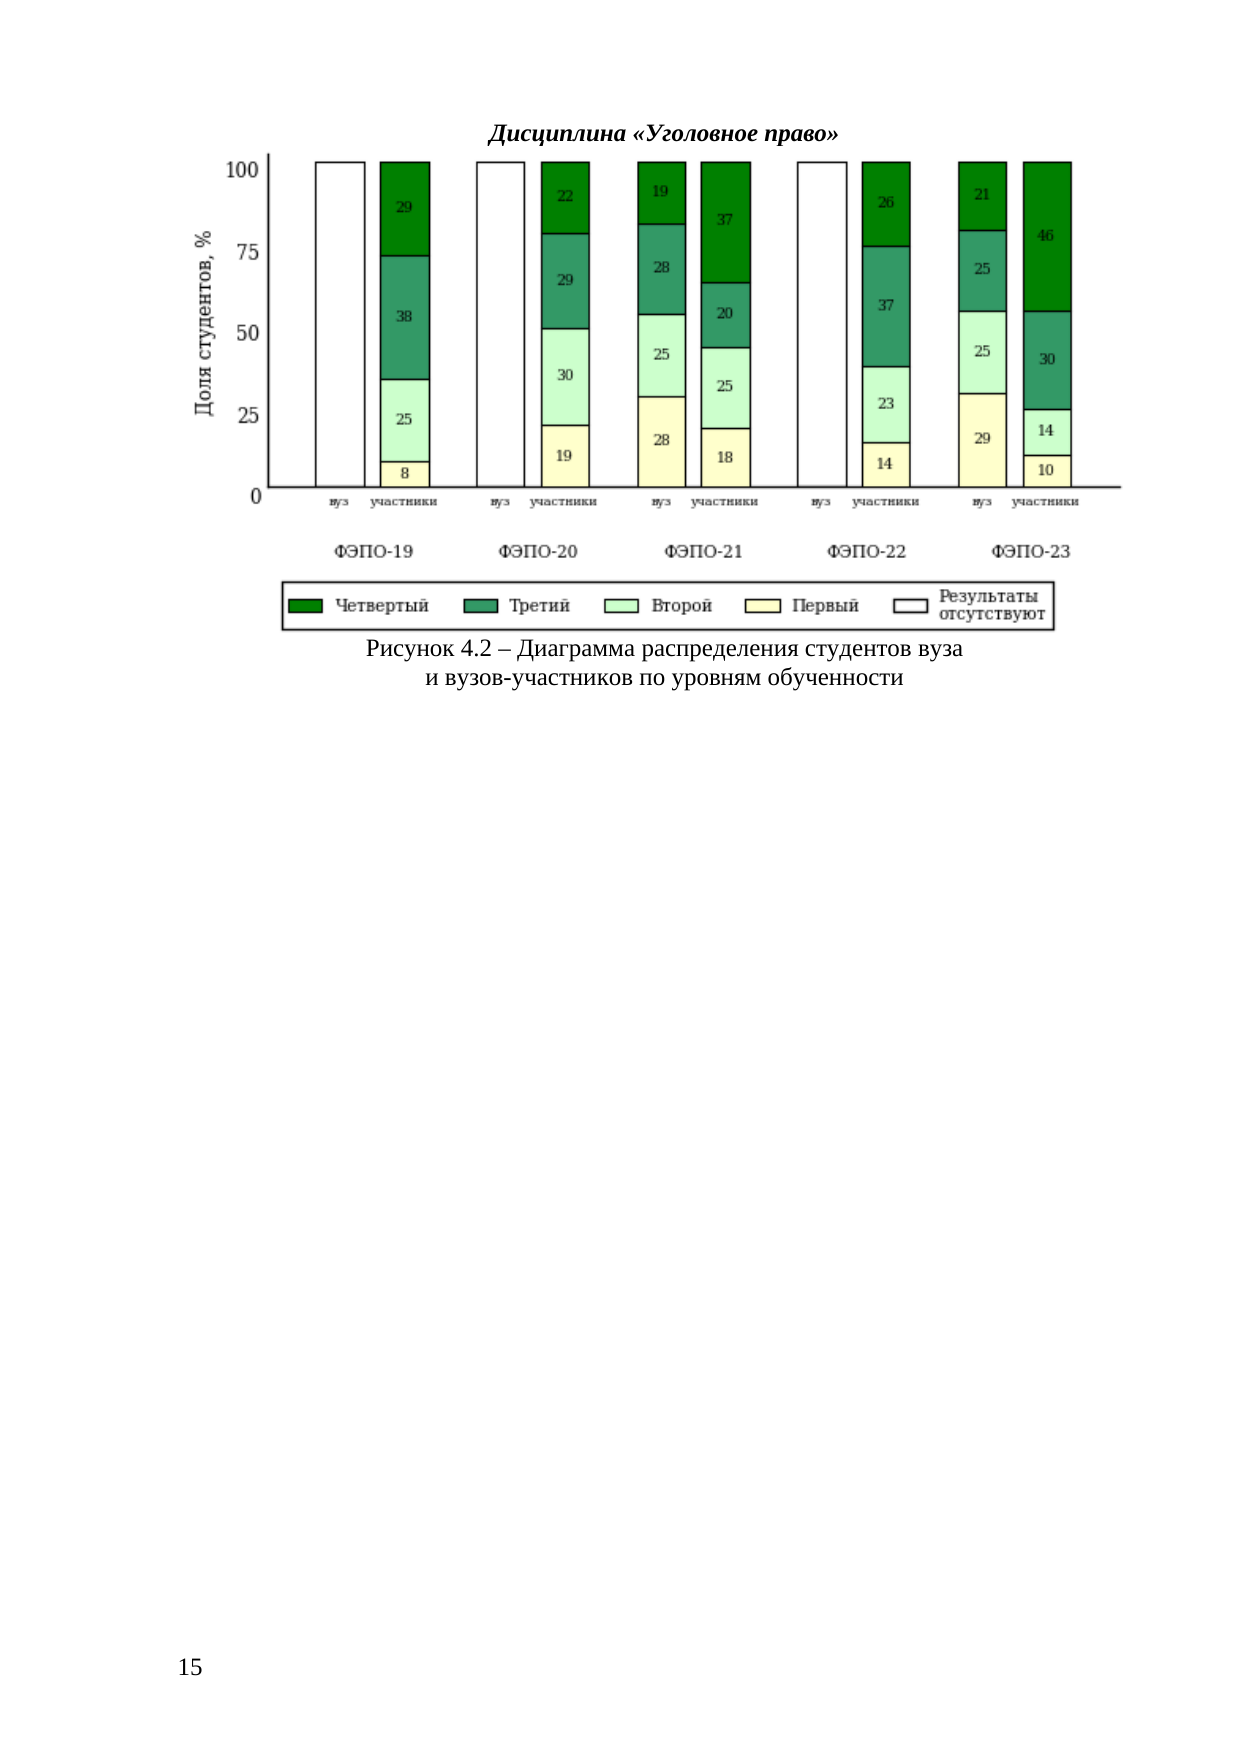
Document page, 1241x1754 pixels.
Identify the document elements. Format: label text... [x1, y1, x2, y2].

picture [192, 146, 1137, 634]
